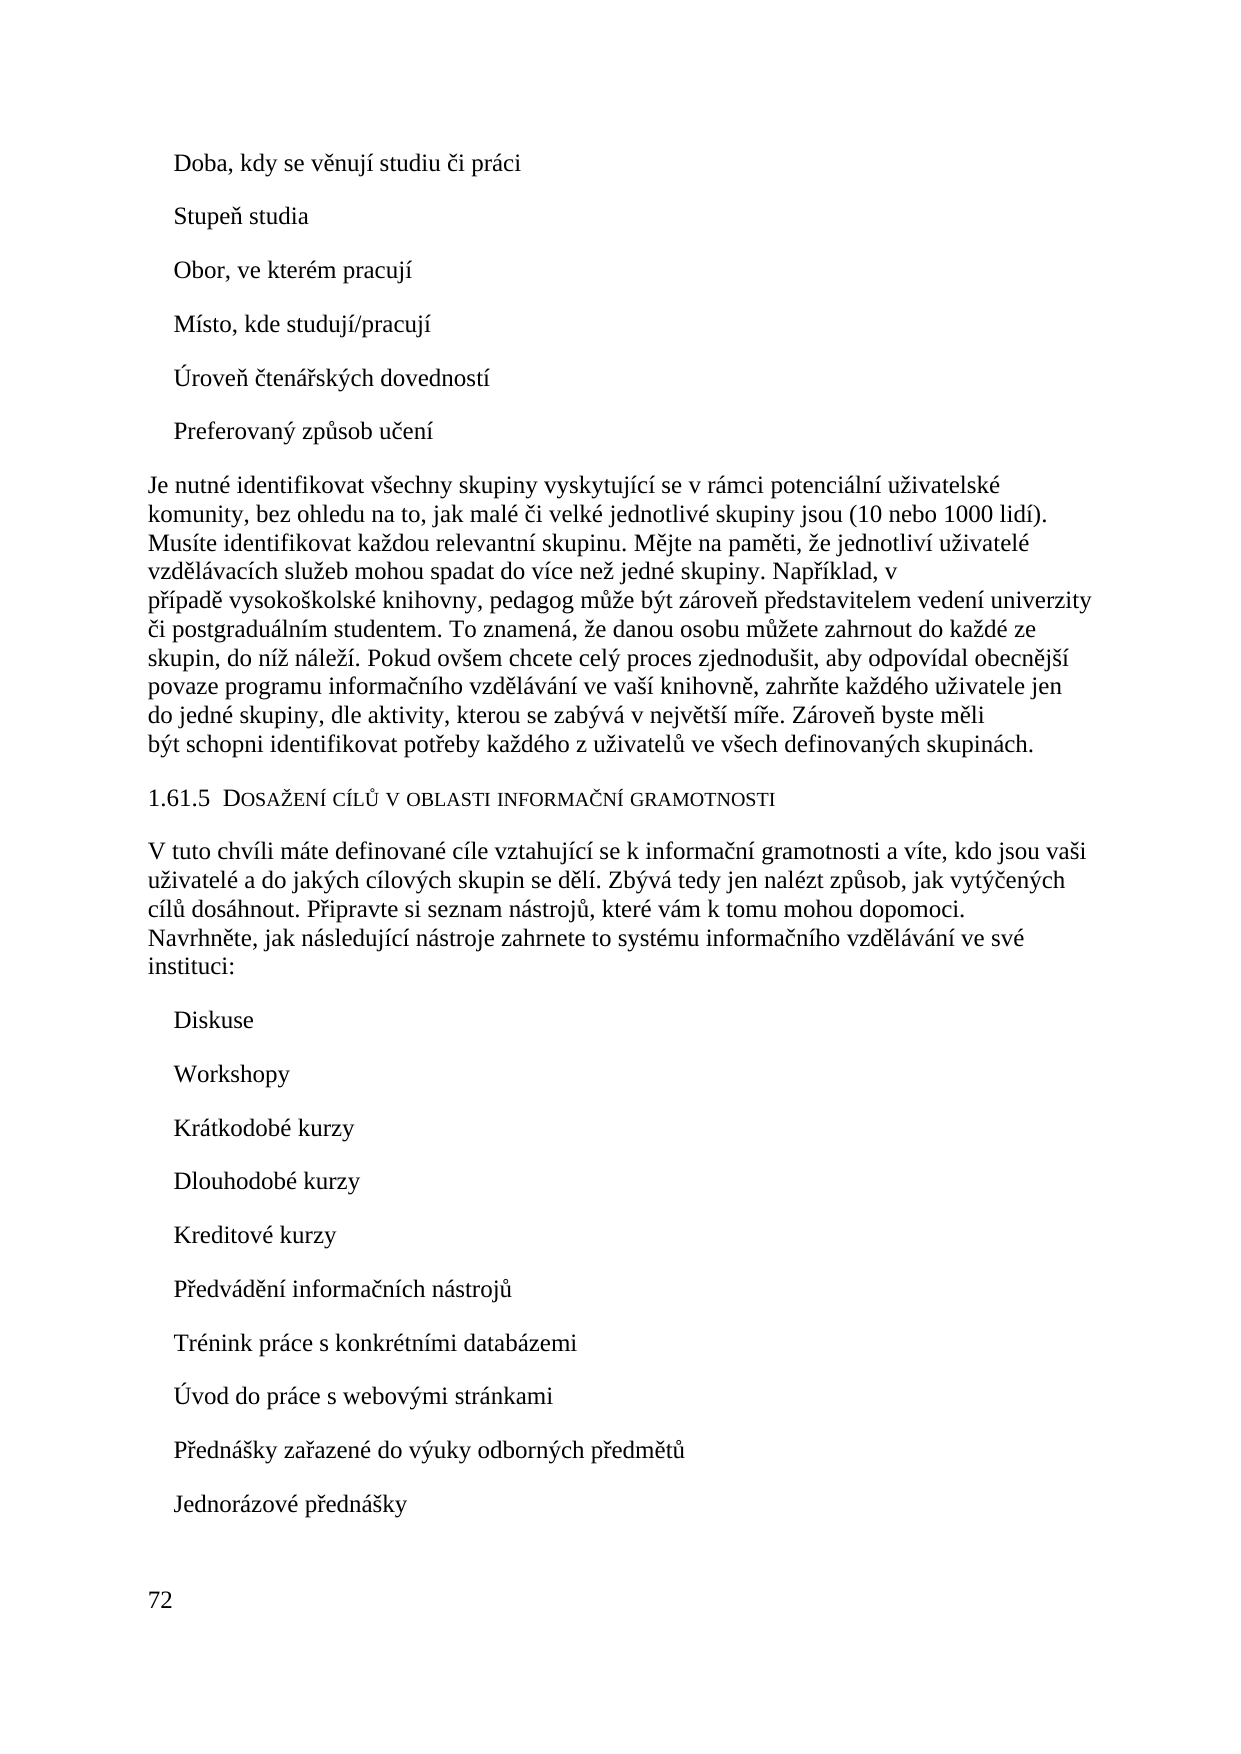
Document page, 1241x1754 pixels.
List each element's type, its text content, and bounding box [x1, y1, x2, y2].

text  Trénink práce s konkrétními databázemi [148, 1328, 1093, 1356]
text  Místo, kde studují/pracují [148, 309, 1093, 338]
subtitle Dosažení cílů v oblasti informační gramotnosti [148, 783, 1093, 811]
text  Doba, kdy se věnují studiu či práci [148, 148, 1093, 176]
text  Úroveň čtenářských dovedností [148, 363, 1093, 391]
text  Krátkodobé kurzy [148, 1113, 1093, 1141]
text  Kreditové kurzy [148, 1220, 1093, 1249]
text  Úvod do práce s webovými stránkami [148, 1381, 1093, 1410]
text Je nutné identifikovat všechny skupiny vyskytující se v rámci potenciální uživatelské komunity, bez ohledu na to, jak malé či velké jednotlivé skupiny jsou (10 nebo 1000 lidí). Musíte identifikovat každou relevantní skupinu. Mějte na paměti, že jednotliví uživatelé vzdělávacích služeb mohou spadat do více než jedné skupiny. Například, v případě vysokoškolské knihovny, pedagog může být zároveň představitelem vedení univerzity či postgraduálním studentem. To znamená, že danou osobu můžete zahrnout do každé ze skupin, do níž náleží. Pokud ovšem chcete celý proces zjednodušit, aby odpovídal obecnější povaze programu informačního vzdělávání ve vaší knihovně, zahrňte každého uživatele jen do jedné skupiny, dle aktivity, kterou se zabývá v největší míře. Zároveň byste měli být schopni identifikovat potřeby každého z uživatelů ve všech definovaných skupinách. [148, 470, 1093, 758]
text  Obor, ve kterém pracují [148, 255, 1093, 284]
text V tuto chvíli máte definované cíle vztahující se k informační gramotnosti a víte, kdo jsou vaši uživatelé a do jakých cílových skupin se dělí. Zbývá tedy jen nalézt způsob, jak vytýčených cílů dosáhnout. Připravte si seznam nástrojů, které vám k tomu mohou dopomoci. Navrhněte, jak následující nástroje zahrnete to systému informačního vzdělávání ve své instituci: [148, 836, 1093, 980]
text  Dlouhodobé kurzy [148, 1166, 1093, 1195]
text  Přednášky zařazené do výuky odborných předmětů [148, 1435, 1093, 1464]
text  Diskuse [148, 1005, 1093, 1034]
text  Předvádění informačních nástrojů [148, 1274, 1093, 1303]
text  Workshopy [148, 1059, 1093, 1088]
text  Preferovaný způsob učení [148, 416, 1093, 445]
text  Jednorázové přednášky [148, 1489, 1093, 1518]
text  Stupeň studia [148, 201, 1093, 230]
